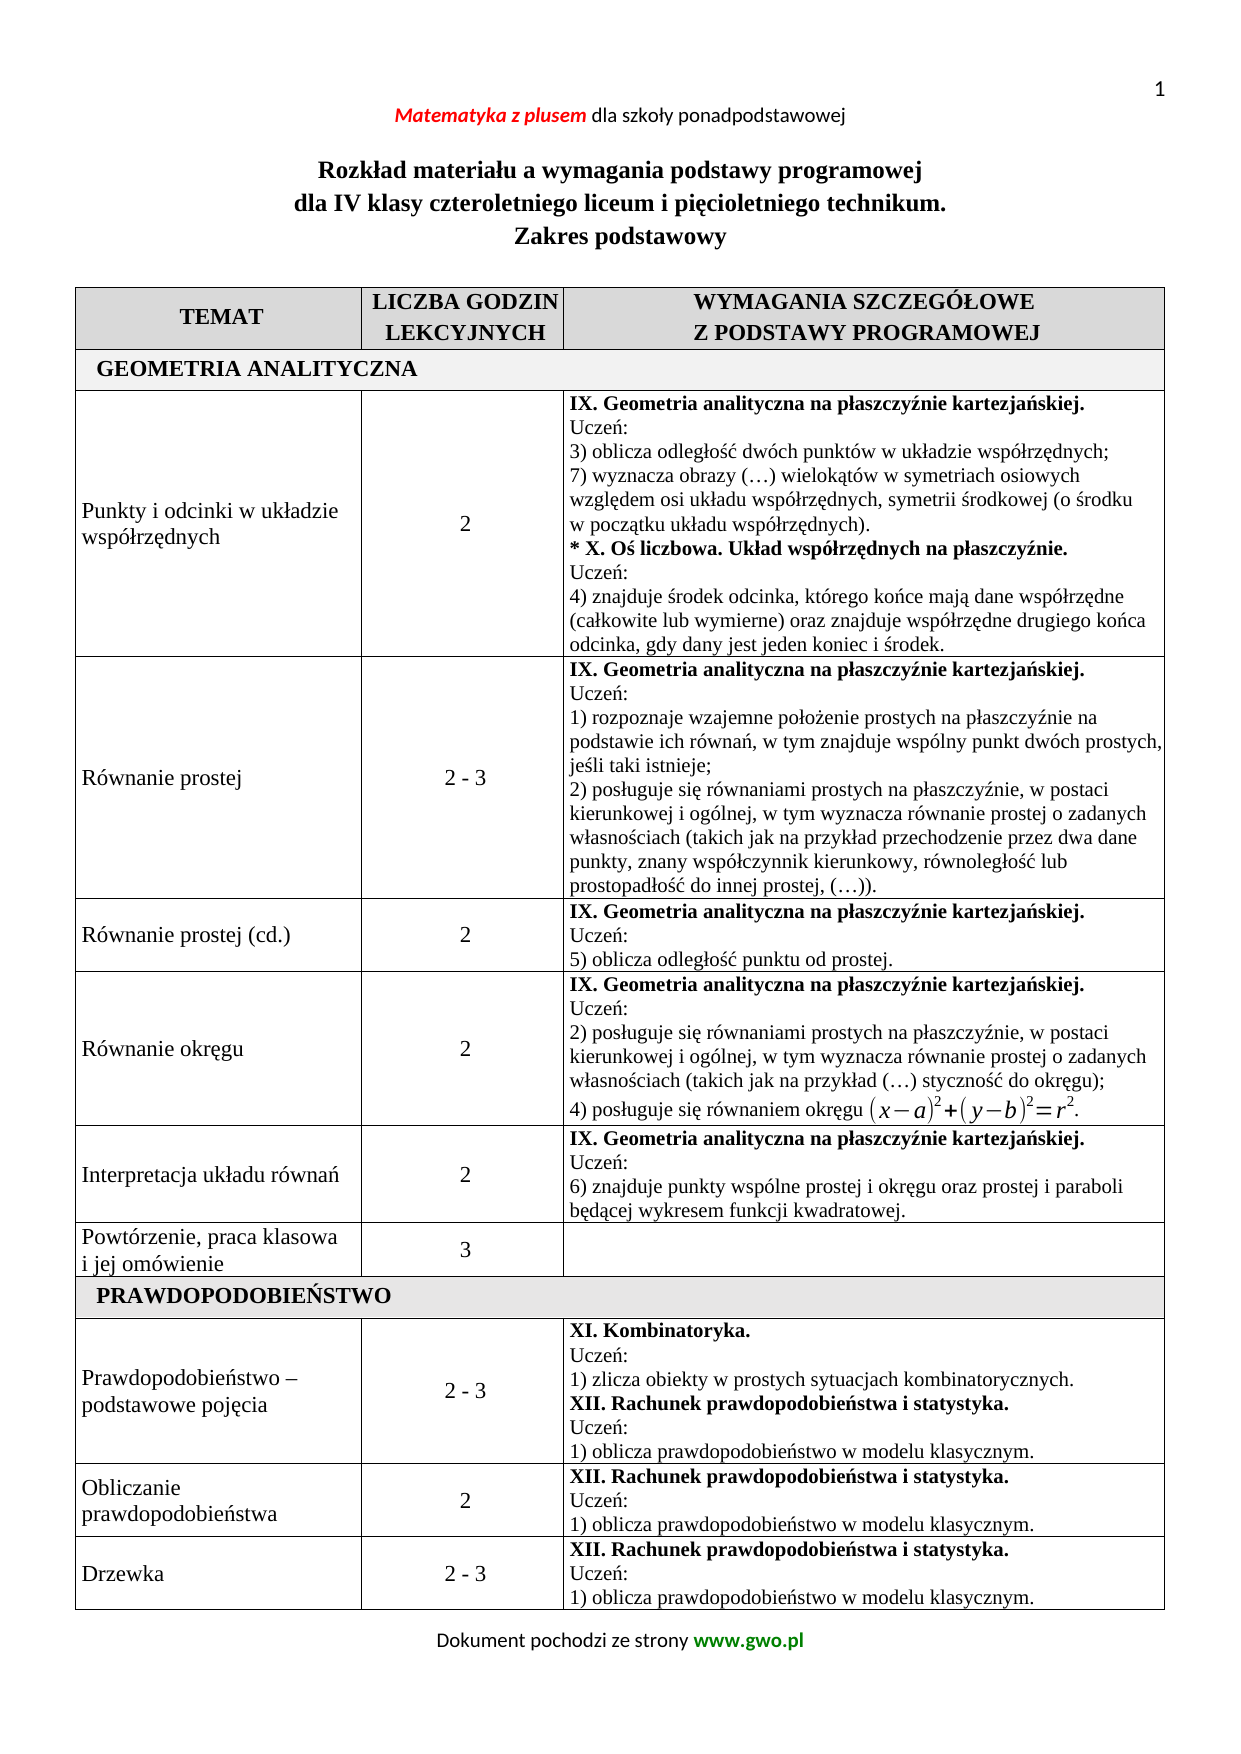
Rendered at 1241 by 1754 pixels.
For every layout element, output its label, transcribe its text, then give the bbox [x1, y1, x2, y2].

table_cell 2 [362, 972, 563, 1125]
table_cell Równanie prostej [76, 657, 361, 897]
table_cell [564, 1223, 1164, 1276]
table_cell GEOMETRIA ANALITYCZNA [76, 350, 1164, 390]
table_cell IX. Geometria analityczna na płaszczyźnie kartezjańskiej. Uczeń: 5) oblicza odległość punktu od prostej. [564, 899, 1164, 971]
table_cell IX. Geometria analityczna na płaszczyźnie kartezjańskiej. Uczeń: 1) rozpoznaje wzajemne położenie prostych na płaszczyźnie na podstawie ich równań, w tym znajduje wspólny punkt dwóch prostych, jeśli taki istnieje; 2) posługuje się równaniami prostych na płaszczyźnie, w postaci kierunkowej i ogólnej, w tym wyznacza równanie prostej o zadanych własnościach (takich jak na przykład przechodzenie przez dwa dane punkty, znany współczynnik kierunkowy, równoległość lub prostopadłość do innej prostej, (…)). [564, 657, 1164, 897]
table_cell XI. Kombinatoryka. Uczeń: 1) zlicza obiekty w prostych sytuacjach kombinatorycznych. XII. Rachunek prawdopodobieństwa i statystyka. Uczeń: 1) oblicza prawdopodobieństwo w modelu klasycznym. [564, 1319, 1164, 1463]
table_cell 2 - 3 [362, 1537, 563, 1609]
table_header LICZBA GODZIN LEKCYJNYCH [362, 288, 563, 349]
table_cell 2 - 3 [362, 1319, 563, 1463]
text Zakres podstawowy [75, 221, 1165, 250]
table_cell XII. Rachunek prawdopodobieństwa i statystyka. Uczeń: 1) oblicza prawdopodobieństwo w modelu klasycznym. [564, 1537, 1164, 1609]
table_cell Równanie okręgu [76, 972, 361, 1125]
table_cell XII. Rachunek prawdopodobieństwa i statystyka. Uczeń: 1) oblicza prawdopodobieństwo w modelu klasycznym. [564, 1464, 1164, 1536]
text Rozkład materiału a wymagania podstawy programowej [75, 155, 1165, 184]
table_cell 2 [362, 1126, 563, 1222]
table_cell Równanie prostej (cd.) [76, 899, 361, 971]
table_header TEMAT [76, 288, 361, 349]
table_cell Powtórzenie, praca klasowa i jej omówienie [76, 1223, 361, 1276]
table_cell PRAWDOPODOBIEŃSTWO [76, 1277, 1164, 1317]
table_cell 2 [362, 899, 563, 971]
table_cell Interpretacja układu równań [76, 1126, 361, 1222]
table_cell 2 [362, 391, 563, 656]
table_cell Obliczanie prawdopodobieństwa [76, 1464, 361, 1536]
table_cell Drzewka [76, 1537, 361, 1609]
table_cell 2 - 3 [362, 657, 563, 897]
table_header WYMAGANIA SZCZEGÓŁOWE Z PODSTAWY PROGRAMOWEJ [564, 288, 1164, 349]
text dla IV klasy czteroletniego liceum i pięcioletniego technikum. [75, 188, 1165, 217]
table_cell Prawdopodobieństwo – podstawowe pojęcia [76, 1319, 361, 1463]
table_cell IX. Geometria analityczna na płaszczyźnie kartezjańskiej. Uczeń: 6) znajduje punkty wspólne prostej i okręgu oraz prostej i paraboli będącej wykresem funkcji kwadratowej. [564, 1126, 1164, 1222]
table_cell IX. Geometria analityczna na płaszczyźnie kartezjańskiej. Uczeń: 2) posługuje się równaniami prostych na płaszczyźnie, w postaci kierunkowej i ogólnej, w tym wyznacza równanie prostej o zadanych własnościach (takich jak na przykład (…) styczność do okręgu); 4) posługuje się równaniem okręgu . [564, 972, 1164, 1125]
table_cell 2 [362, 1464, 563, 1536]
table_cell 3 [362, 1223, 563, 1276]
table_cell Punkty i odcinki w układzie współrzędnych [76, 391, 361, 656]
table_cell IX. Geometria analityczna na płaszczyźnie kartezjańskiej. Uczeń: 3) oblicza odległość dwóch punktów w układzie współrzędnych; 7) wyznacza obrazy (…) wielokątów w symetriach osiowych względem osi układu współrzędnych, symetrii środkowej (o środku w początku układu współrzędnych). * X. Oś liczbowa. Układ współrzędnych na płaszczyźnie. Uczeń: 4) znajduje środek odcinka, którego końce mają dane współrzędne (całkowite lub wymierne) oraz znajduje współrzędne drugiego końca odcinka, gdy dany jest jeden koniec i środek. [564, 391, 1164, 656]
